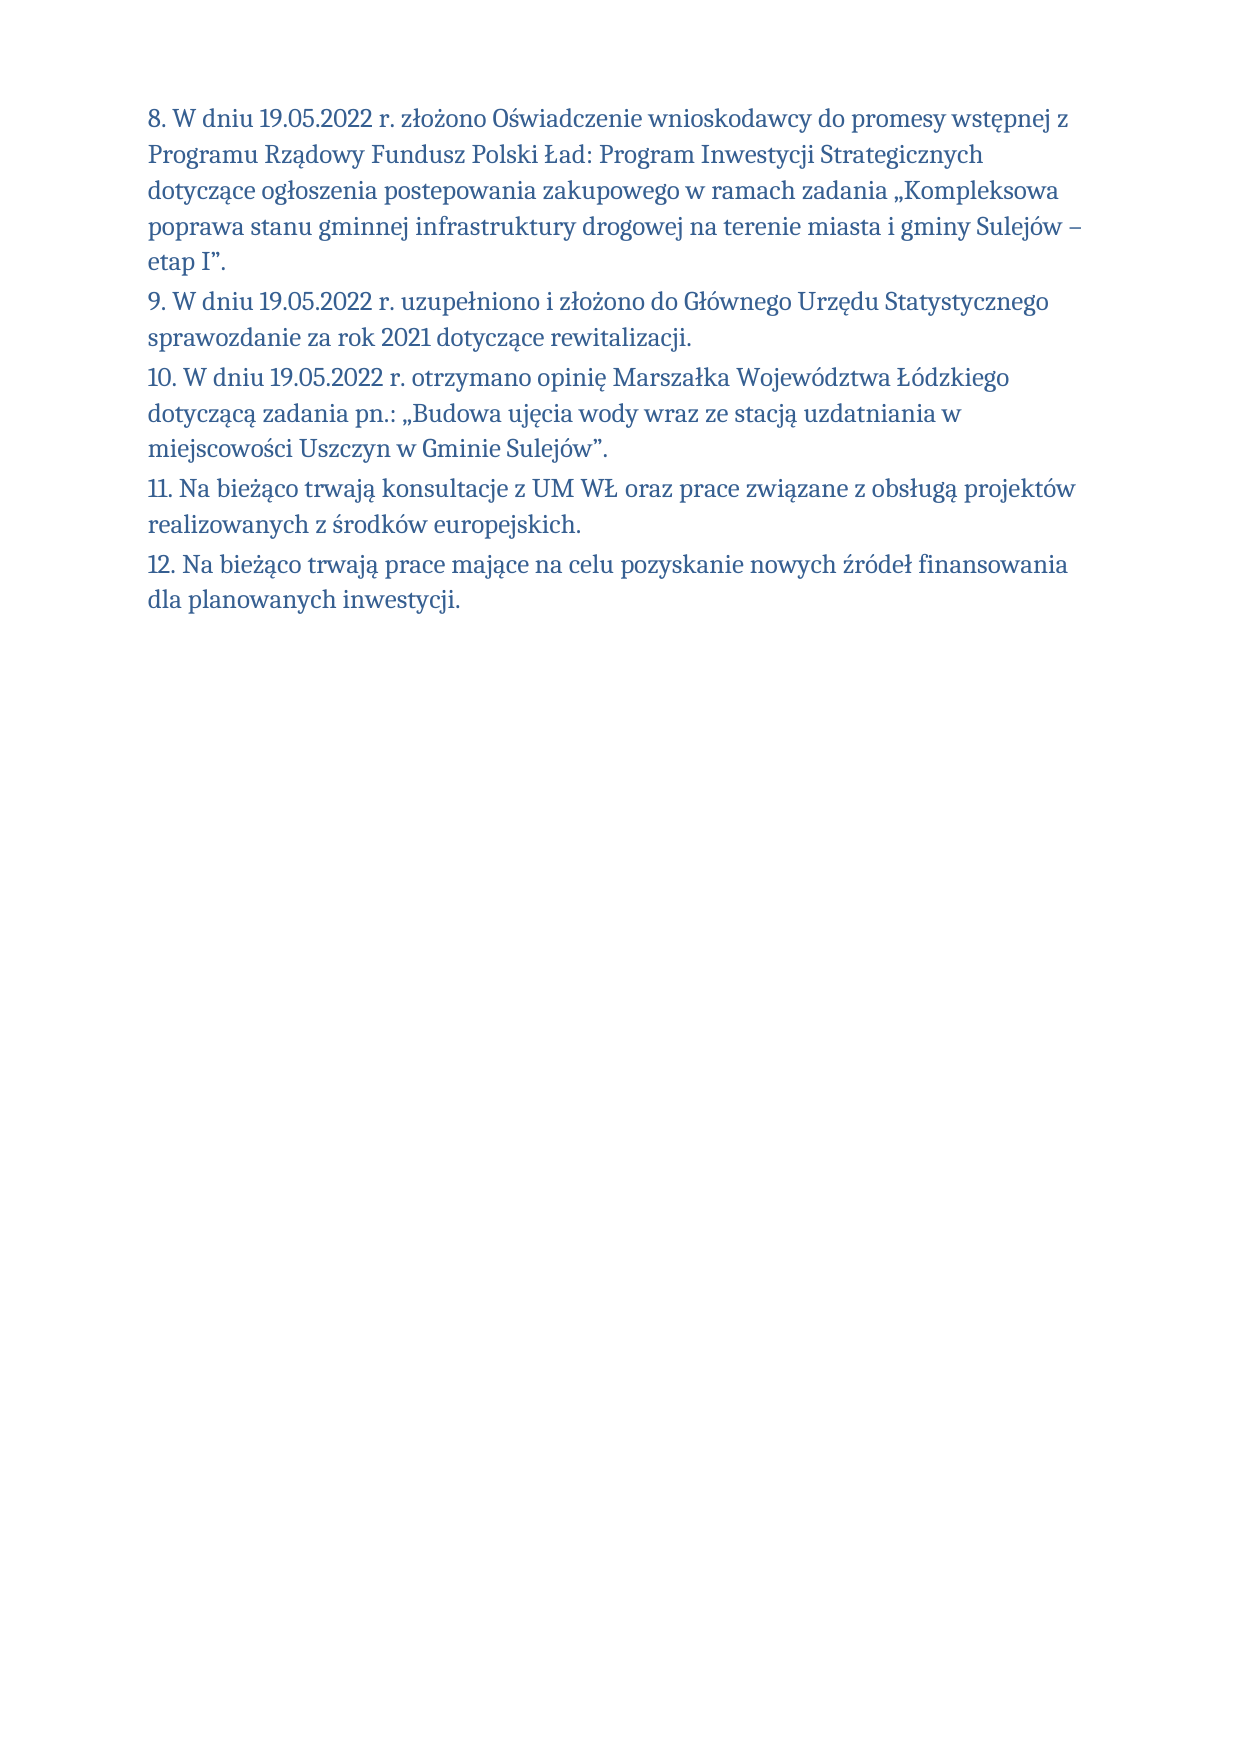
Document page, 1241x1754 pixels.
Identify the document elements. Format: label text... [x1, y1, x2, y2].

subtitle 12. Na bieżąco trwają prace mające na celu pozyskanie nowych źródeł finansowania dla planowanych inwestycji. [148, 549, 1093, 616]
subtitle 10. W dniu 19.05.2022 r. otrzymano opinię Marszałka Województwa Łódzkiego dotyczącą zadania pn.: „Budowa ujęcia wody wraz ze stacją uzdatniania w miejscowości Uszczyn w Gminie Sulejów”. [148, 362, 1093, 464]
subtitle 8. W dniu 19.05.2022 r. złożono Oświadczenie wnioskodawcy do promesy wstępnej z Programu Rządowy Fundusz Polski Ład: Program Inwestycji Strategicznych dotyczące ogłoszenia postepowania zakupowego w ramach zadania „Kompleksowa poprawa stanu gminnej infrastruktury drogowej na terenie miasta i gminy Sulejów – etap I”. [148, 103, 1093, 277]
subtitle 9. W dniu 19.05.2022 r. uzupełniono i złożono do Głównego Urzędu Statystycznego sprawozdanie za rok 2021 dotyczące rewitalizacji. [148, 286, 1093, 353]
subtitle 11. Na bieżąco trwają konsultacje z UM WŁ oraz prace związane z obsługą projektów realizowanych z środków europejskich. [148, 473, 1093, 540]
